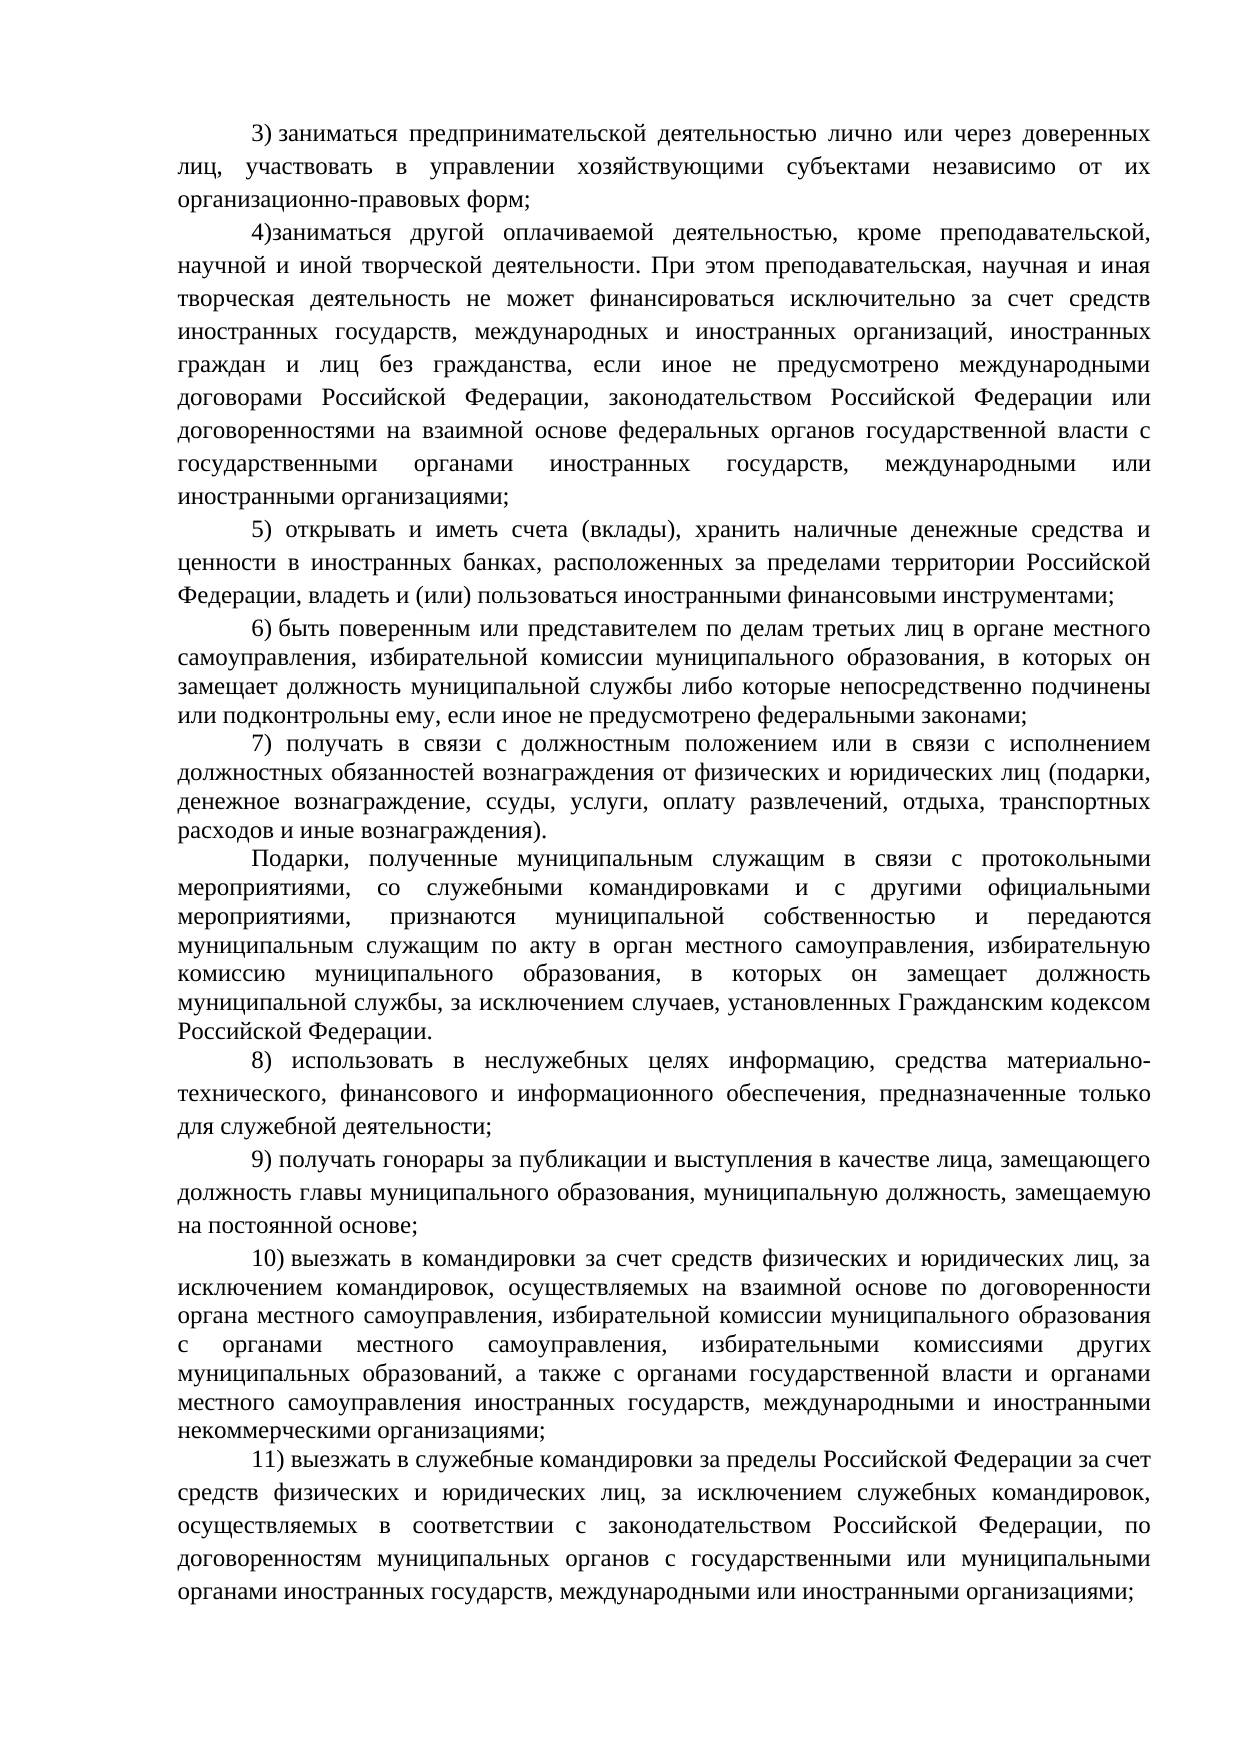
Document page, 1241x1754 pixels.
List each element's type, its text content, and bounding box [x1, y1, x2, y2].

text 4)заниматься другой оплачиваемой деятельностью, кроме преподавательской, научной и иной творческой деятельности. При этом преподавательская, научная и иная творческая деятельность не может финансироваться исключительно за счет средств иностранных государств, международных и иностранных организаций, иностранных граждан и лиц без гражданства, если иное не предусмотрено международными договорами Российской Федерации, законодательством Российской Федерации или договоренностями на взаимной основе федеральных органов государственной власти с государственными органами иностранных государств, международными или иностранными организациями; [177, 217, 1152, 510]
text 11) выезжать в служебные командировки за пределы Российской Федерации за счет средств физических и юридических лиц, за исключением служебных командировок, осуществляемых в соответствии с законодательством Российской Федерации, по договоренностям муниципальных органов с государственными или муниципальными органами иностранных государств, международными или иностранными организациями; [177, 1444, 1152, 1605]
text Подарки, полученные муниципальным служащим в связи с протокольными мероприятиями, со служебными командировками и с другими официальными мероприятиями, признаются муниципальной собственностью и передаются муниципальным служащим по акту в орган местного самоуправления, избирательную комиссию муниципального образования, в которых он замещает должность муниципальной службы, за исключением случаев, установленных Гражданским кодексом Российской Федерации. [177, 843, 1152, 1045]
text 10) выезжать в командировки за счет средств физических и юридических лиц, за исключением командировок, осуществляемых на взаимной основе по договоренности органа местного самоуправления, избирательной комиссии муниципального образования с органами местного самоуправления, избирательными комиссиями других муниципальных образований, а также с органами государственной власти и органами местного самоуправления иностранных государств, международными и иностранными некоммерческими организациями; [177, 1243, 1152, 1444]
text 9) получать гонорары за публикации и выступления в качестве лица, замещающего должность главы муниципального образования, муниципальную должность, замещаемую на постоянной основе; [177, 1144, 1152, 1238]
text 6) быть поверенным или представителем по делам третьих лиц в органе местного самоуправления, избирательной комиссии муниципального образования, в которых он замещает должность муниципальной службы либо которые непосредственно подчинены или подконтрольны ему, если иное не предусмотрено федеральными законами; [177, 613, 1152, 728]
text 8) использовать в неслужебных целях информацию, средства материально-технического, финансового и информационного обеспечения, предназначенные только для служебной деятельности; [177, 1045, 1152, 1139]
text 5) открывать и иметь счета (вклады), хранить наличные денежные средства и ценности в иностранных банках, расположенных за пределами территории Российской Федерации, владеть и (или) пользоваться иностранными финансовыми инструментами; [177, 514, 1152, 609]
text 7) получать в связи с должностным положением или в связи с исполнением должностных обязанностей вознаграждения от физических и юридических лиц (подарки, денежное вознаграждение, ссуды, услуги, оплату развлечений, отдыха, транспортных расходов и иные вознаграждения). [177, 728, 1152, 843]
text 3) заниматься предпринимательской деятельностью лично или через доверенных лиц, участвовать в управлении хозяйствующими субъектами независимо от их организационно-правовых форм; [177, 118, 1152, 213]
